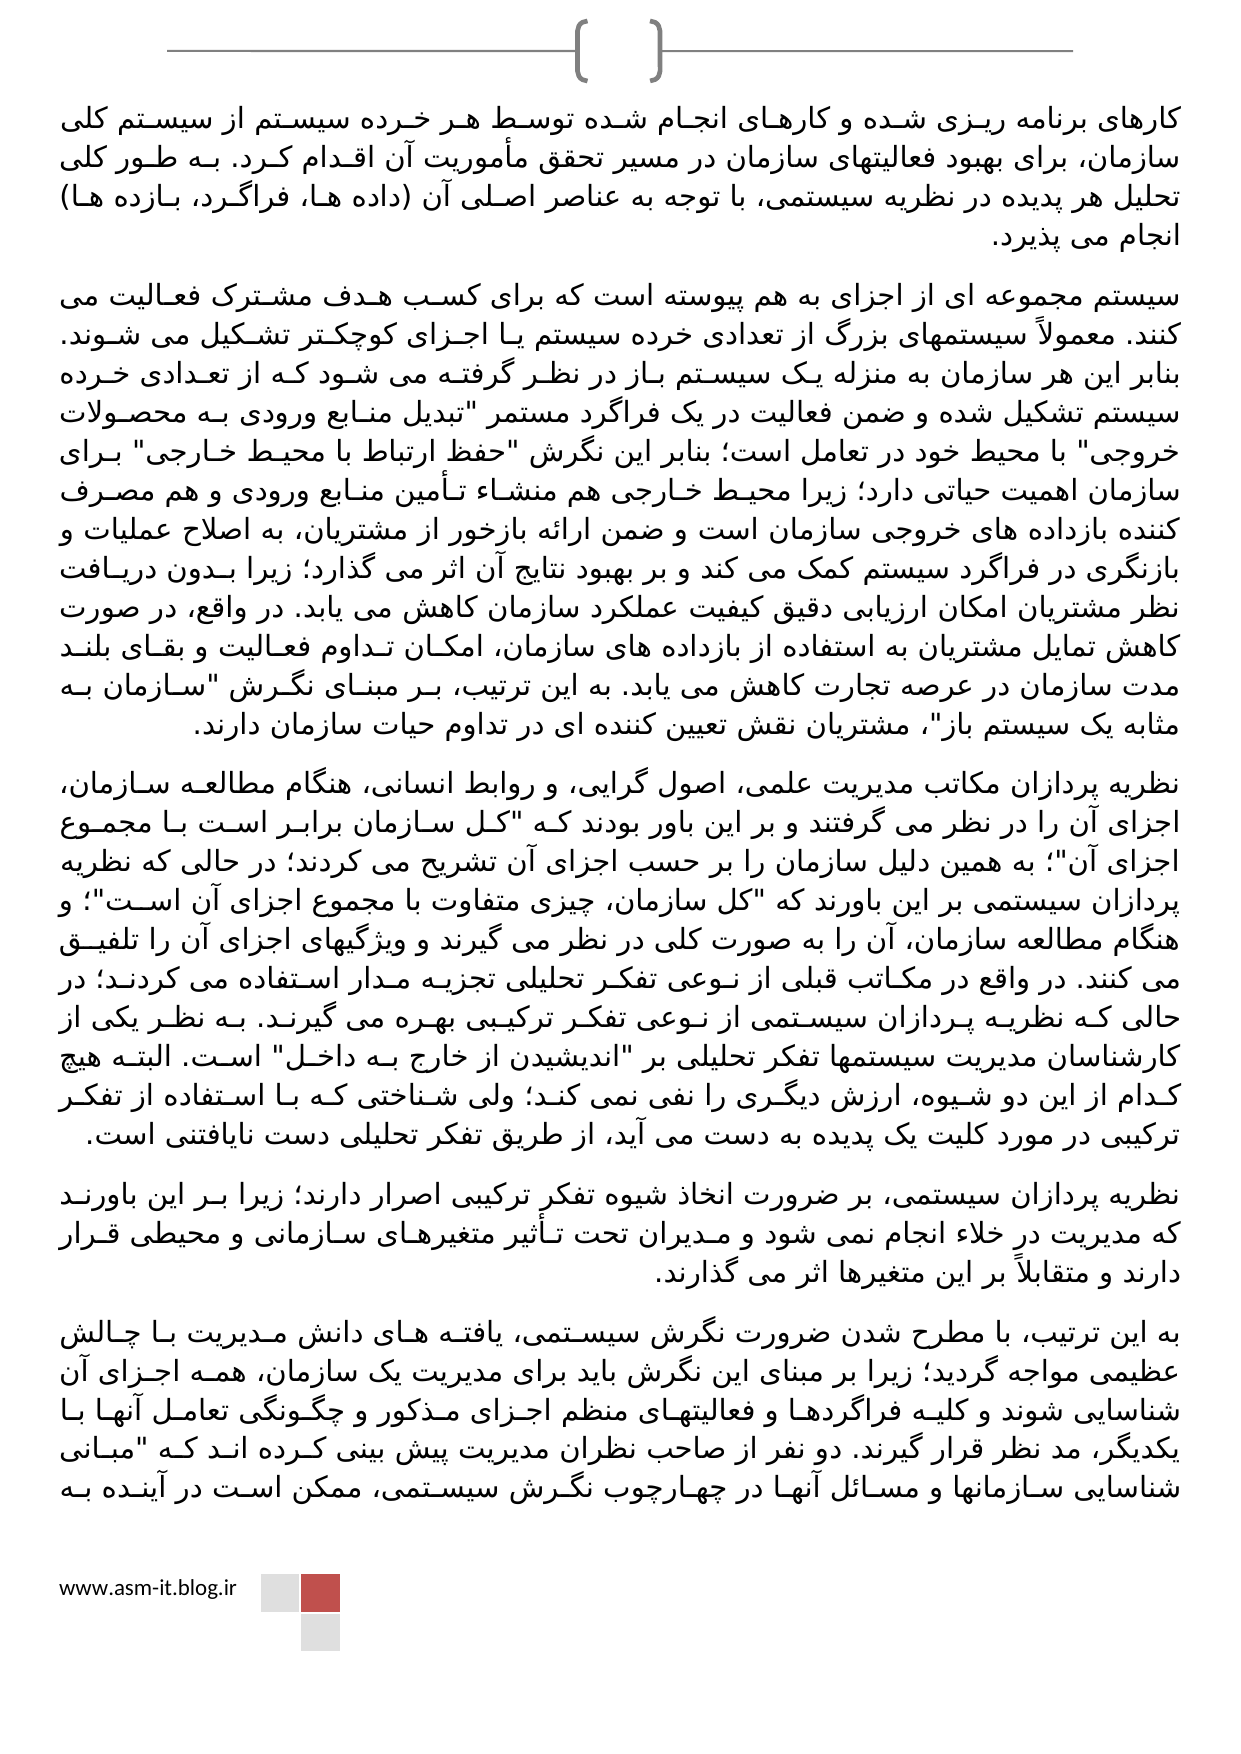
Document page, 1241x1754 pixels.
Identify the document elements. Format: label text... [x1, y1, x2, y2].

text سیستم مجموعه ای از اجزای به هم پیوسته است که برای کسب هدف مشترک فعالیت می کنند. معمولاً سیستمهای بزرگ از تعدادی خرده سیستم یا اجزای کوچکتر تشکیل می شوند. بنابر این هر سازمان به منزله یک سیستم باز در نظر گرفته می شود که از تعدادی خرده سیستم تشکیل شده و ضمن فعالیت در یک فراگرد مستمر "تبدیل منابع ورودی به محصولات خروجی" با محیط خود در تعامل است؛ بنابر این نگرش "حفظ ارتباط با محیط خارجی" برای سازمان اهمیت حیاتی دارد؛ زیرا محیط خارجی هم منشاء تأمین منابع ورودی و هم مصرف کننده بازداده های خروجی سازمان است و ضمن ارائه بازخور از مشتریان، به اصلاح عملیات و بازنگری در فراگرد سیستم کمک می کند و بر بهبود نتایج آن اثر می گذارد؛ زیرا بدون دریافت نظر مشتریان امکان ارزیابی دقیق کیفیت عملکرد سازمان کاهش می یابد. در واقع، در صورت کاهش تمایل مشتریان به استفاده از بازداده های سازمان، امکان تداوم فعالیت و بقای بلند مدت سازمان در عرصه تجارت کاهش می یابد. به این ترتیب، بر مبنای نگرش "سازمان به مثابه یک سیستم باز"، مشتریان نقش تعیین کننده ای در تداوم حیات سازمان دارند. [59, 278, 1181, 741]
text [59, 1315, 1181, 1505]
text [59, 102, 1181, 253]
text نظریه پردازان مکاتب مدیریت علمی، اصول گرایی، و روابط انسانی، هنگام مطالعه سازمان، اجزای آن را در نظر می گرفتند و بر این باور بودند که "کل سازمان برابر است با مجموع اجزای آن"؛ به همین دلیل سازمان را بر حسب اجزای آن تشریح می کردند؛ در حالی که نظریه پردازان سیستمی بر این باورند که "کل سازمان، چیزی متفاوت با مجموع اجزای آن است"؛ و هنگام مطالعه سازمان، آن را به صورت کلی در نظر می گیرند و ویژگیهای اجزای آن را تلفیق می کنند. در واقع در مکاتب قبلی از نوعی تفکر تحلیلی تجزیه مدار استفاده می کردند؛ در حالی که نظریه پردازان سیستمی از نوعی تفکر ترکیبی بهره می گیرند. به نظر یکی از کارشناسان مدیریت سیستمها تفکر تحلیلی بر "اندیشیدن از خارج به داخل" است. البته هیچ کدام از این دو شیوه، ارزش دیگری را نفی نمی کند؛ ولی شناختی که با استفاده از تفکر ترکیبی در مورد کلیت یک پدیده به دست می آید، از طریق تفکر تحلیلی دست نایافتنی است. [59, 767, 1181, 1151]
text نظریه پردازان سیستمی، بر ضرورت انخاذ شیوه تفکر ترکیبی اصرار دارند؛ زیرا بر این باورند که مدیریت در خلاء انجام نمی شود و مدیران تحت تأثیر متغیرهای سازمانی و محیطی قرار دارند و متقابلاً بر این متغیرها اثر می گذارند. [59, 1177, 1181, 1289]
